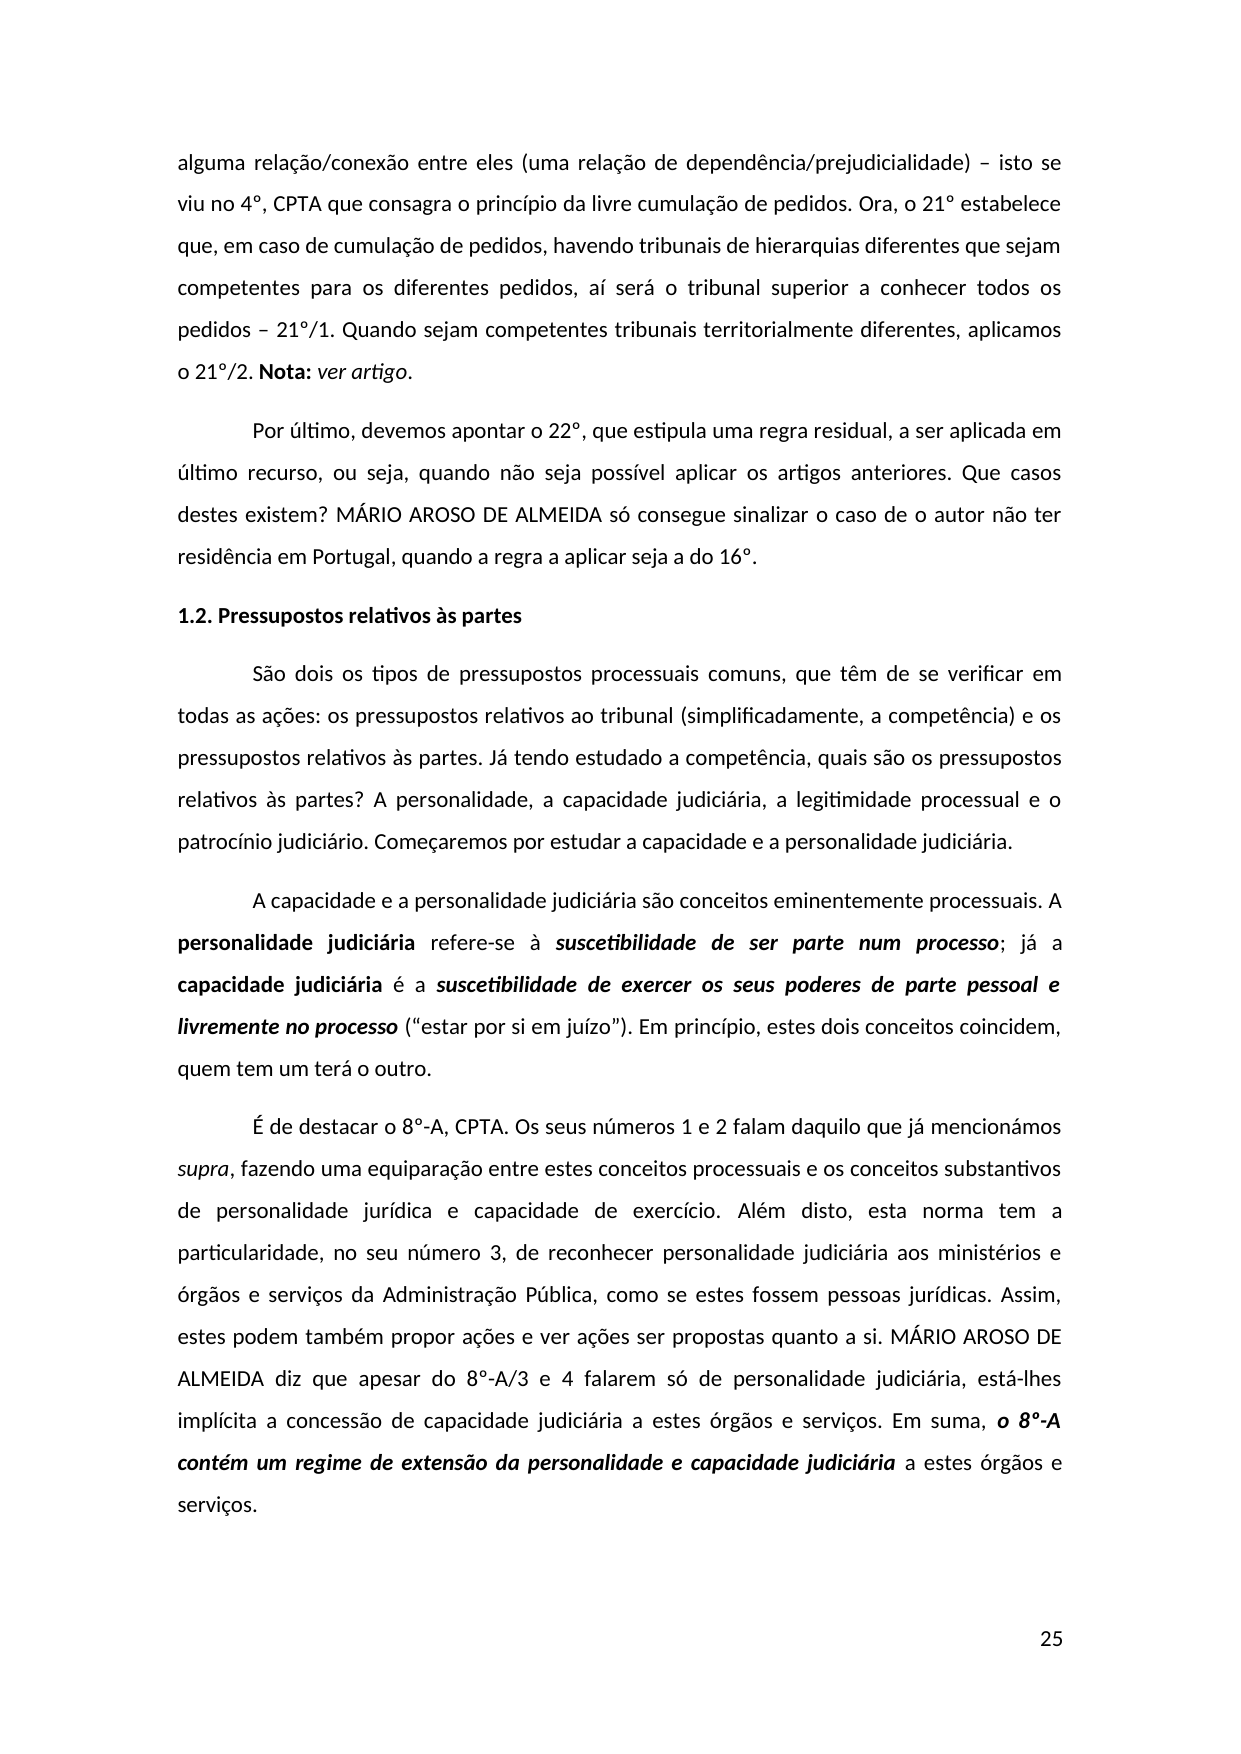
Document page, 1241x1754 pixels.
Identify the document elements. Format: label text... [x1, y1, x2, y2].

text Por último, devemos apontar o 22º, que estipula uma regra residual, a ser aplicada em último recurso, ou seja, quando não seja possível aplicar os artigos anteriores. Que casos destes existem? MÁRIO AROSO DE ALMEIDA só consegue sinalizar o caso de o autor não ter residência em Portugal, quando a regra a aplicar seja a do 16º. [177, 416, 1063, 570]
text É de destacar o 8º-A, CPTA. Os seus números 1 e 2 falam daquilo que já mencionámos supra, fazendo uma equiparação entre estes conceitos processuais e os conceitos substantivos de personalidade jurídica e capacidade de exercício. Além disto, esta norma tem a particularidade, no seu número 3, de reconhecer personalidade judiciária aos ministérios e órgãos e serviços da Administração Pública, como se estes fossem pessoas jurídicas. Assim, estes podem também propor ações e ver ações ser propostas quanto a si. MÁRIO AROSO DE ALMEIDA diz que apesar do 8º-A/3 e 4 falarem só de personalidade judiciária, está-lhes implícita a concessão de capacidade judiciária a estes órgãos e serviços. Em suma, o 8º-A contém um regime de extensão da personalidade e capacidade judiciária a estes órgãos e serviços. [177, 1112, 1063, 1518]
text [177, 148, 1063, 386]
text A capacidade e a personalidade judiciária são conceitos eminentemente processuais. A personalidade judiciária refere-se à suscetibilidade de ser parte num processo; já a capacidade judiciária é a suscetibilidade de exercer os seus poderes de parte pessoal e livremente no processo (“estar por si em juízo”). Em princípio, estes dois conceitos coincidem, quem tem um terá o outro. [177, 886, 1063, 1082]
text São dois os tipos de pressupostos processuais comuns, que têm de se verificar em todas as ações: os pressupostos relativos ao tribunal (simplificadamente, a competência) e os pressupostos relativos às partes. Já tendo estudado a competência, quais são os pressupostos relativos às partes? A personalidade, a capacidade judiciária, a legitimidade processual e o patrocínio judiciário. Começaremos por estudar a capacidade e a personalidade judiciária. [177, 659, 1063, 855]
text 1.2. Pressupostos relativos às partes [177, 601, 1063, 629]
